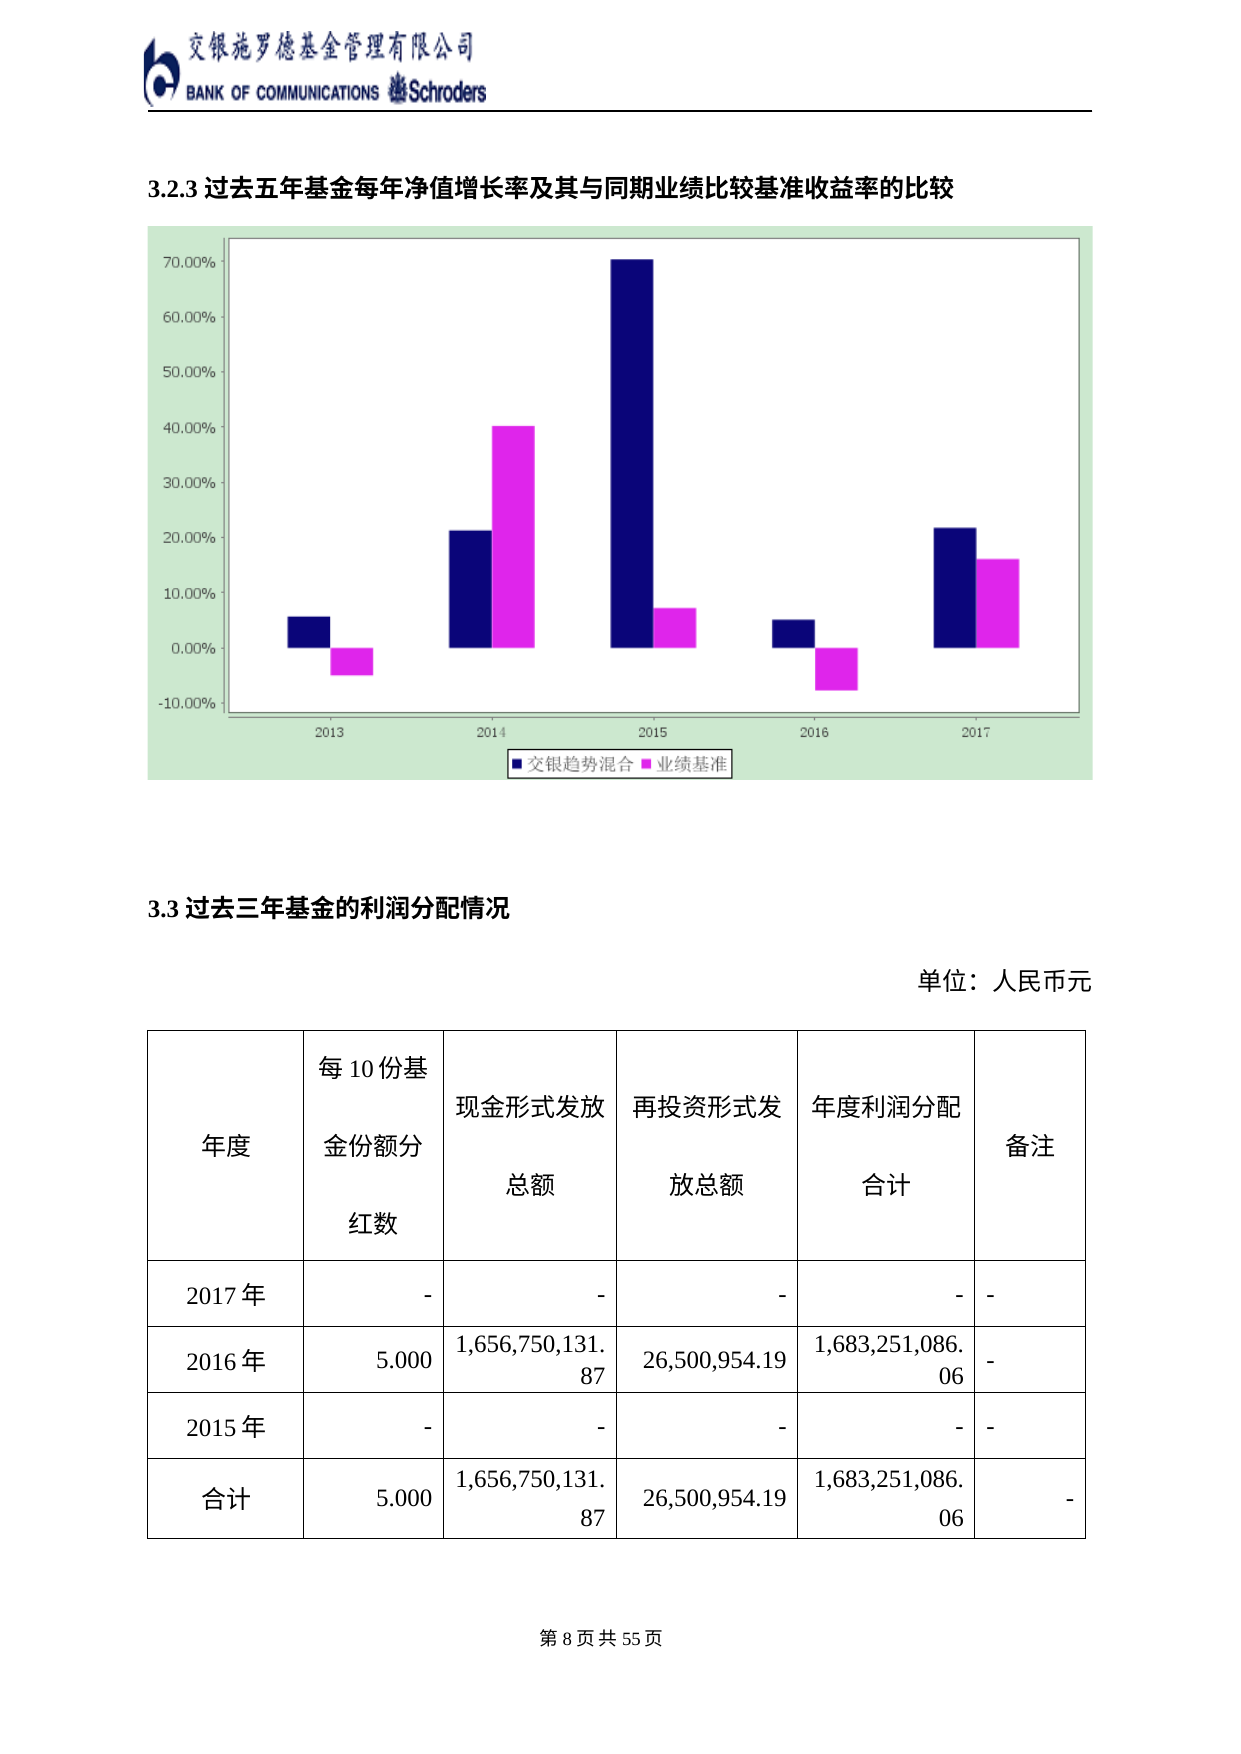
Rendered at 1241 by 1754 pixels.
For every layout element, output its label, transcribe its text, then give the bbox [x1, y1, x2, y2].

table_cell - [444, 1261, 616, 1326]
table_cell 26,500,954.19 [617, 1459, 797, 1538]
table_cell 1,683,251,086.06 [798, 1459, 974, 1538]
table_header 现金形式发放总额 [444, 1031, 616, 1260]
table_header 每10份基金份额分红数 [304, 1031, 443, 1260]
table_cell - [304, 1393, 443, 1458]
table_header 再投资形式发放总额 [617, 1031, 797, 1260]
picture [147, 226, 1093, 780]
table_cell - [975, 1261, 1085, 1326]
table_cell - [798, 1261, 974, 1326]
table_cell 5.000 [304, 1459, 443, 1538]
table_cell 2017年 [148, 1261, 303, 1326]
table_cell - [617, 1393, 797, 1458]
table_cell 2015年 [148, 1393, 303, 1458]
table_cell - [975, 1459, 1085, 1538]
table_header 备注 [975, 1031, 1085, 1260]
table_cell - [975, 1393, 1085, 1458]
table_cell - [975, 1327, 1085, 1392]
table_cell - [798, 1393, 974, 1458]
table_cell - [444, 1393, 616, 1458]
table_cell 1,656,750,131.87 [444, 1459, 616, 1538]
table_cell 26,500,954.19 [617, 1327, 797, 1392]
subtitle 3.2.3 过去五年基金每年净值增长率及其与同期业绩比较基准收益率的比较 [148, 154, 1092, 219]
table_cell - [304, 1261, 443, 1326]
picture [143, 31, 486, 107]
table_cell 1,656,750,131.87 [444, 1327, 616, 1392]
table_cell 合计 [148, 1459, 303, 1538]
text 单位：人民币元 [148, 947, 1092, 1012]
table_header 年度利润分配合计 [798, 1031, 974, 1260]
table_cell 1,683,251,086.06 [798, 1327, 974, 1392]
table_cell 5.000 [304, 1327, 443, 1392]
table_header 年度 [148, 1031, 303, 1260]
table_cell 2016年 [148, 1327, 303, 1392]
subtitle 3.3 过去三年基金的利润分配情况 [148, 874, 1092, 939]
table_cell - [617, 1261, 797, 1326]
